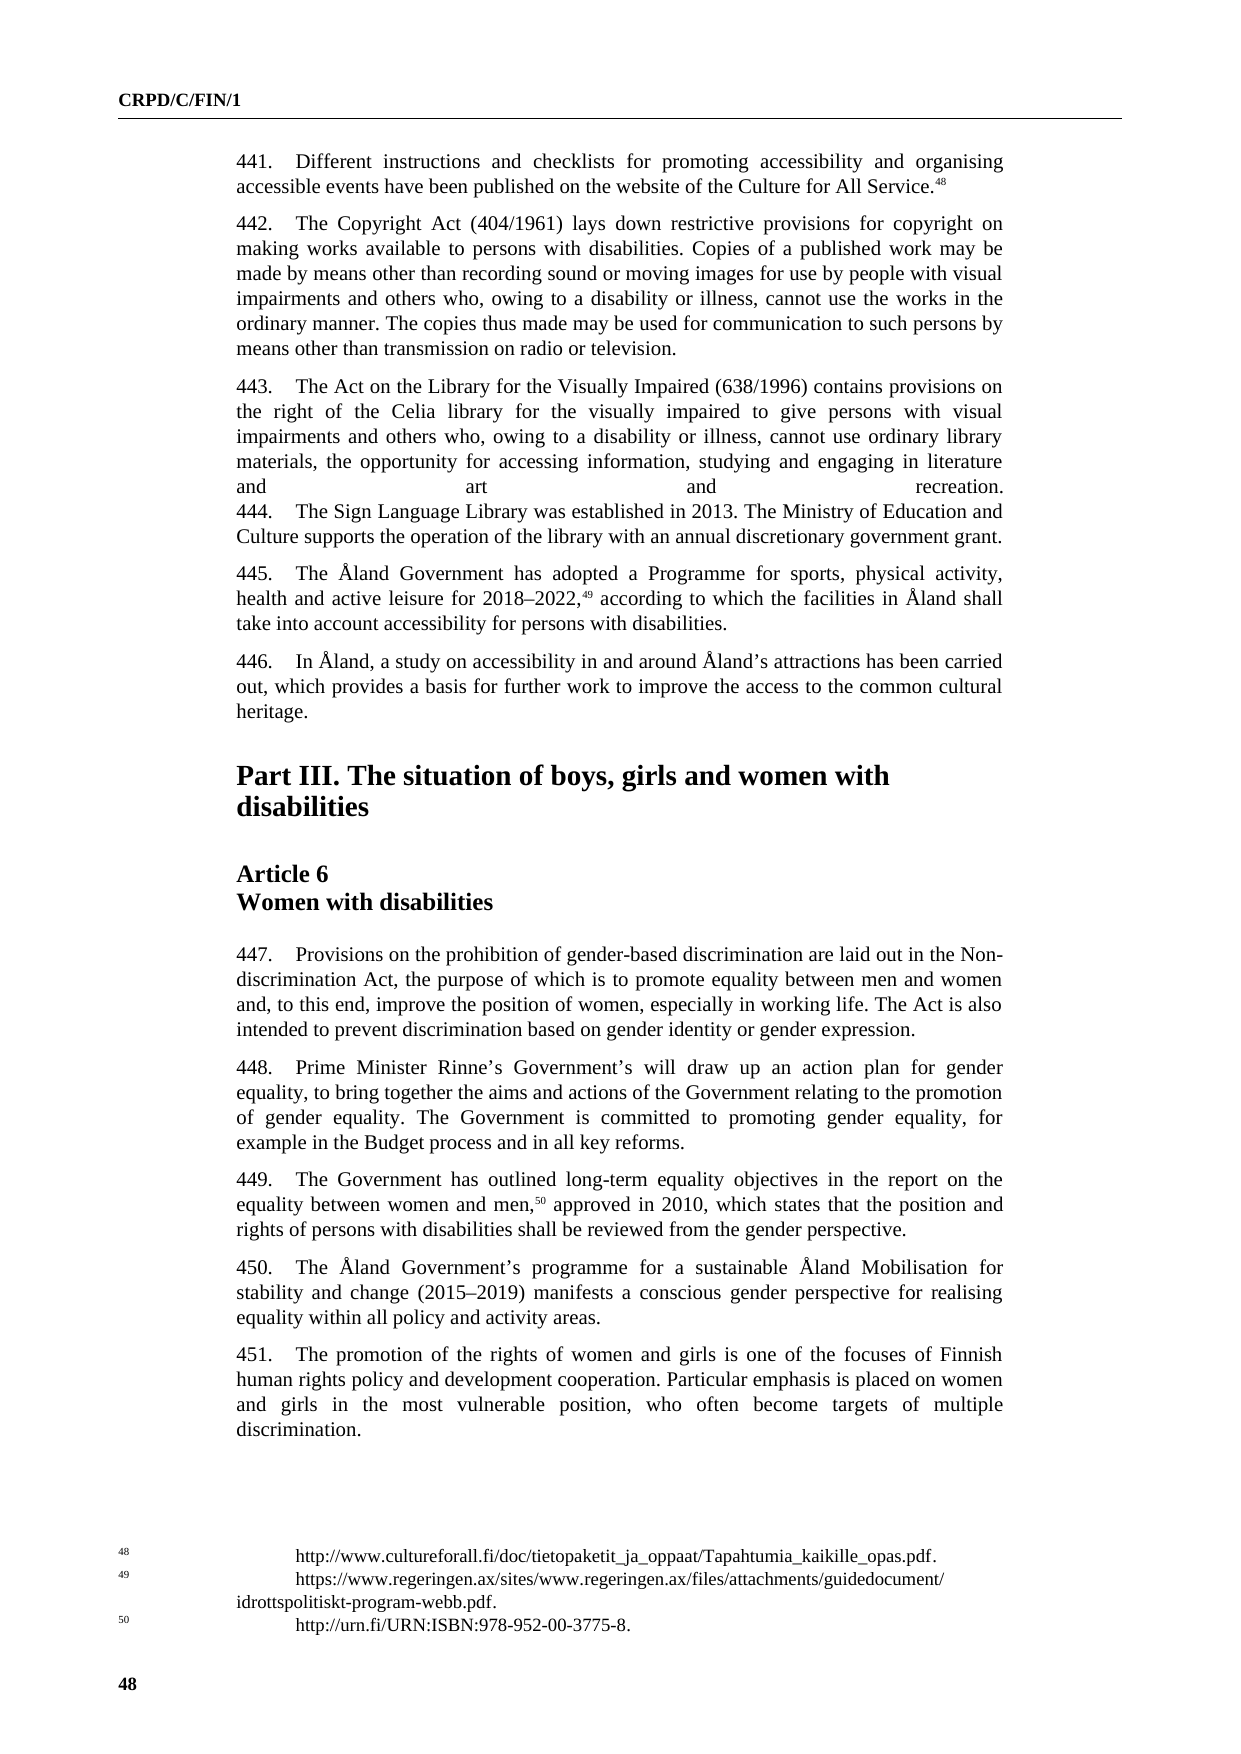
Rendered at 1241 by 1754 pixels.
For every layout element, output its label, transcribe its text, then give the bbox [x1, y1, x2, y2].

text 443. The Act on the Library for the Visually Impaired (638/1996) contains provisions on the right of the Celia library for the visually impaired to give persons with visual impairments and others who, owing to a disability or illness, cannot use ordinary library materials, the opportunity for accessing information, studying and engaging in literature and art and recreation. 444. The Sign Language Library was established in 2013. The Ministry of Education and Culture supports the operation of the library with an annual discretionary government grant. [236, 373, 1004, 548]
text 446. In Åland, a study on accessibility in and around Åland’s attractions has been carried out, which provides a basis for further work to improve the access to the common cultural heritage. [236, 648, 1004, 723]
text 447. Provisions on the prohibition of gender-based discrimination are laid out in the Non-discrimination Act, the purpose of which is to promote equality between men and women and, to this end, improve the position of women, especially in working life. The Act is also intended to prevent discrimination based on gender identity or gender expression. [236, 941, 1004, 1041]
text 450. The Åland Government’s programme for a sustainable Åland Mobilisation for stability and change (2015–2019) manifests a conscious gender perspective for realising equality within all policy and activity areas. [236, 1254, 1004, 1329]
text 451. The promotion of the rights of women and girls is one of the focuses of Finnish human rights policy and development cooperation. Particular emphasis is placed on women and girls in the most vulnerable position, who often become targets of multiple discrimination. [236, 1341, 1004, 1441]
text 449. The Government has outlined long-term equality objectives in the report on the equality between women and men, approved in 2010, which states that the position and rights of persons with disabilities shall be reviewed from the gender perspective. [236, 1166, 1004, 1241]
text 441. Different instructions and checklists for promoting accessibility and organising accessible events have been published on the website of the Culture for All Service. [236, 148, 1004, 198]
text 448. Prime Minister Rinne’s Government’s will draw up an action plan for gender equality, to bring together the aims and actions of the Government relating to the promotion of gender equality. The Government is committed to promoting gender equality, for example in the Budget process and in all key reforms. [236, 1054, 1004, 1154]
text 442. The Copyright Act (404/1961) lays down restrictive provisions for copyright on making works available to persons with disabilities. Copies of a published work may be made by means other than recording sound or moving images for use by people with visual impairments and others who, owing to a disability or illness, cannot use the works in the ordinary manner. The copies thus made may be used for communication to such persons by means other than transmission on radio or television. [236, 210, 1004, 360]
text Part III. The situation of boys, girls and women with disabilities [118, 760, 1004, 823]
text 445. The Åland Government has adopted a Programme for sports, physical activity, health and active leisure for 2018–2022, according to which the facilities in Åland shall take into account accessibility for persons with disabilities. [236, 560, 1004, 635]
text Article 6 Women with disabilities [118, 860, 1004, 916]
